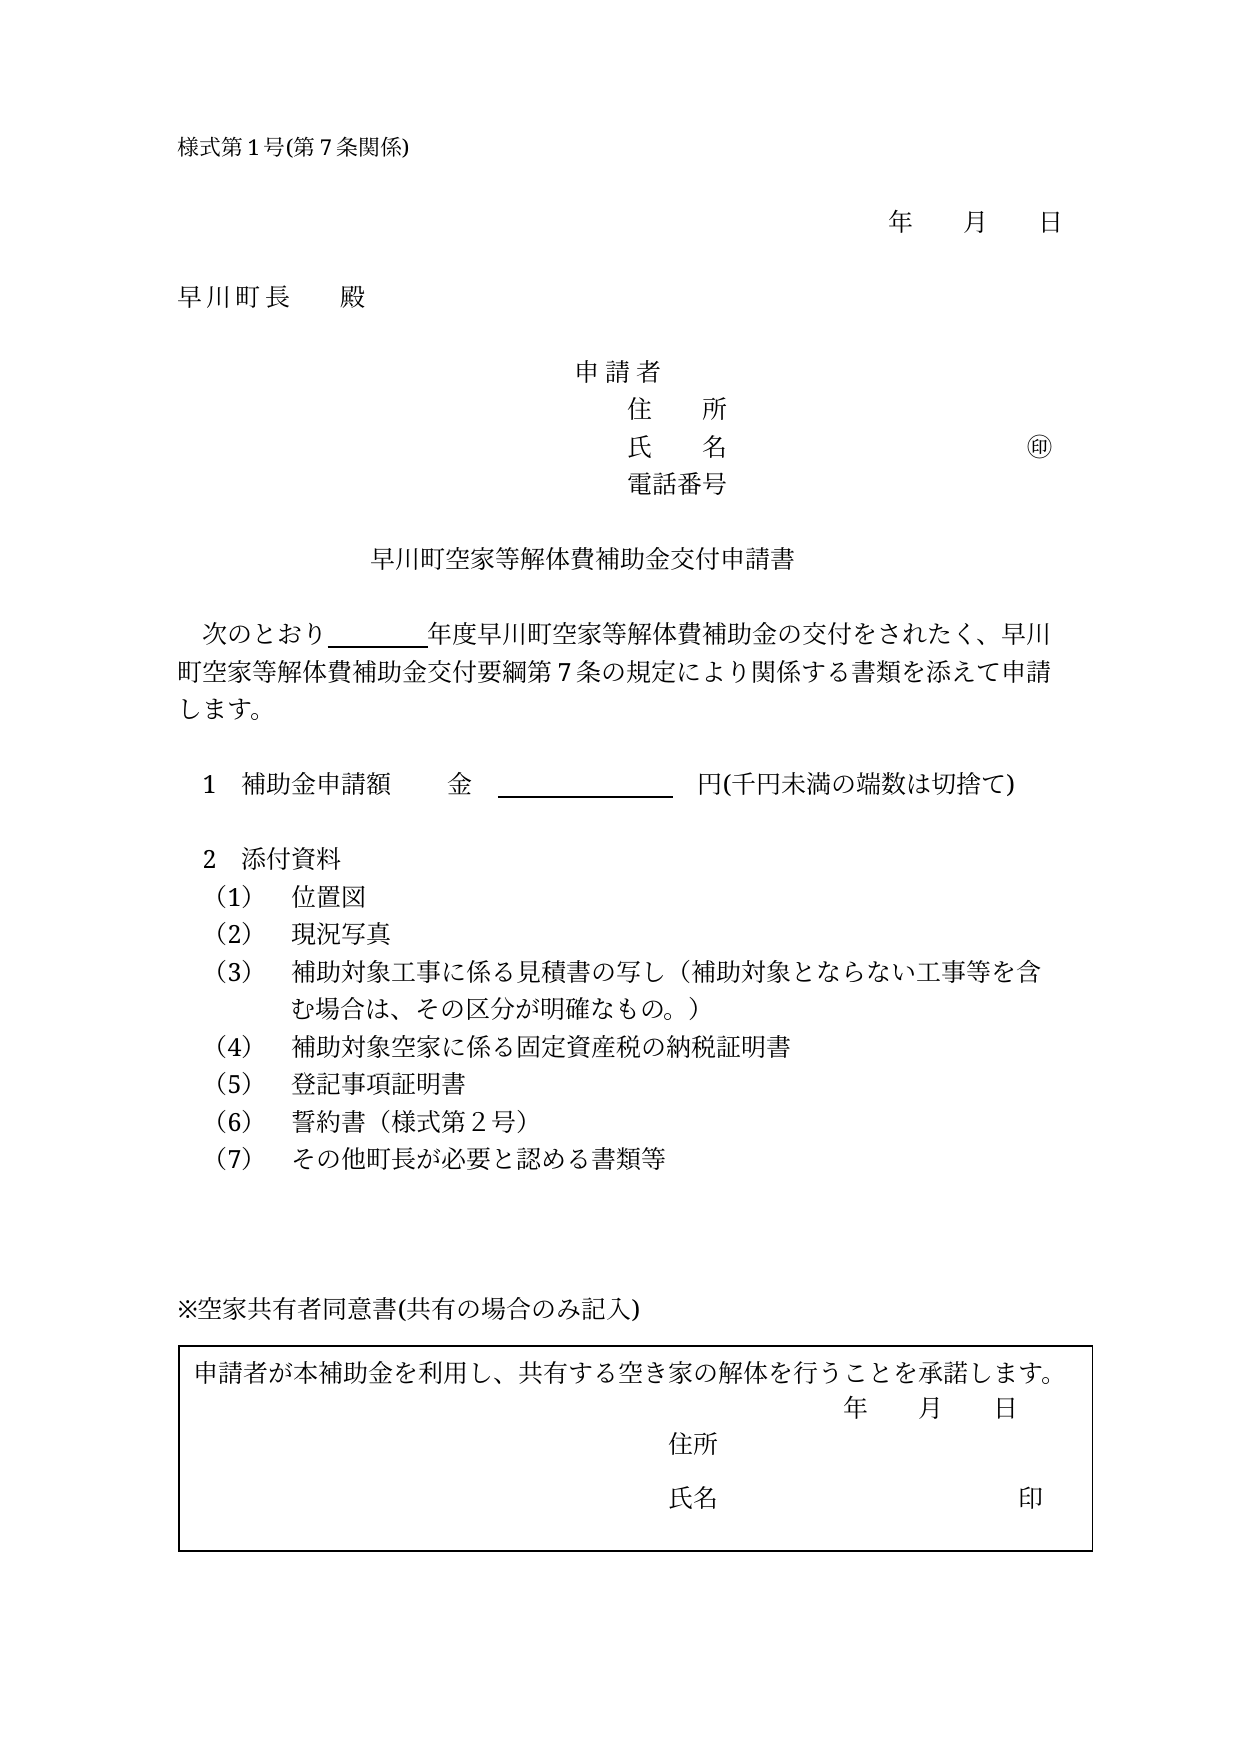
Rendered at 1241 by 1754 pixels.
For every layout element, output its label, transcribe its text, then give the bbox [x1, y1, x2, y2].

text 年 月 日 [177, 202, 1063, 239]
text （7） その他町長が必要と認める書類等 [177, 1139, 988, 1177]
text 申請者 [177, 352, 1058, 389]
text 早川町空家等解体費補助金交付申請書 [177, 539, 988, 577]
text 住 所 [177, 389, 1058, 427]
text （3） 補助対象工事に係る見積書の写し（補助対象とならない工事等を含む場合は、その区分が明確なもの。） [177, 952, 1063, 1027]
text ※空家共有者同意書(共有の場合のみ記入) [177, 1289, 1058, 1327]
text 電話番号 [177, 464, 988, 502]
text 1 補助金申請額 金 円(千円未満の端数は切捨て) [177, 764, 1058, 802]
text 様式第1号(第7条関係) [177, 127, 1063, 164]
text 2 添付資料 [177, 839, 988, 877]
text （4） 補助対象空家に係る固定資産税の納税証明書 [177, 1027, 988, 1064]
text （5） 登記事項証明書 [177, 1064, 988, 1102]
text 次のとおり 年度早川町空家等解体費補助金の交付をされたく、早川町空家等解体費補助金交付要綱第7条の規定により関係する書類を添えて申請します。 [177, 614, 1058, 727]
text 早川町長 殿 [177, 277, 988, 314]
text 氏 名 ㊞ [177, 427, 1058, 464]
text （1） 位置図 [177, 877, 988, 914]
text （6） 誓約書（様式第２号） [177, 1102, 988, 1139]
text （2） 現況写真 [177, 914, 988, 952]
